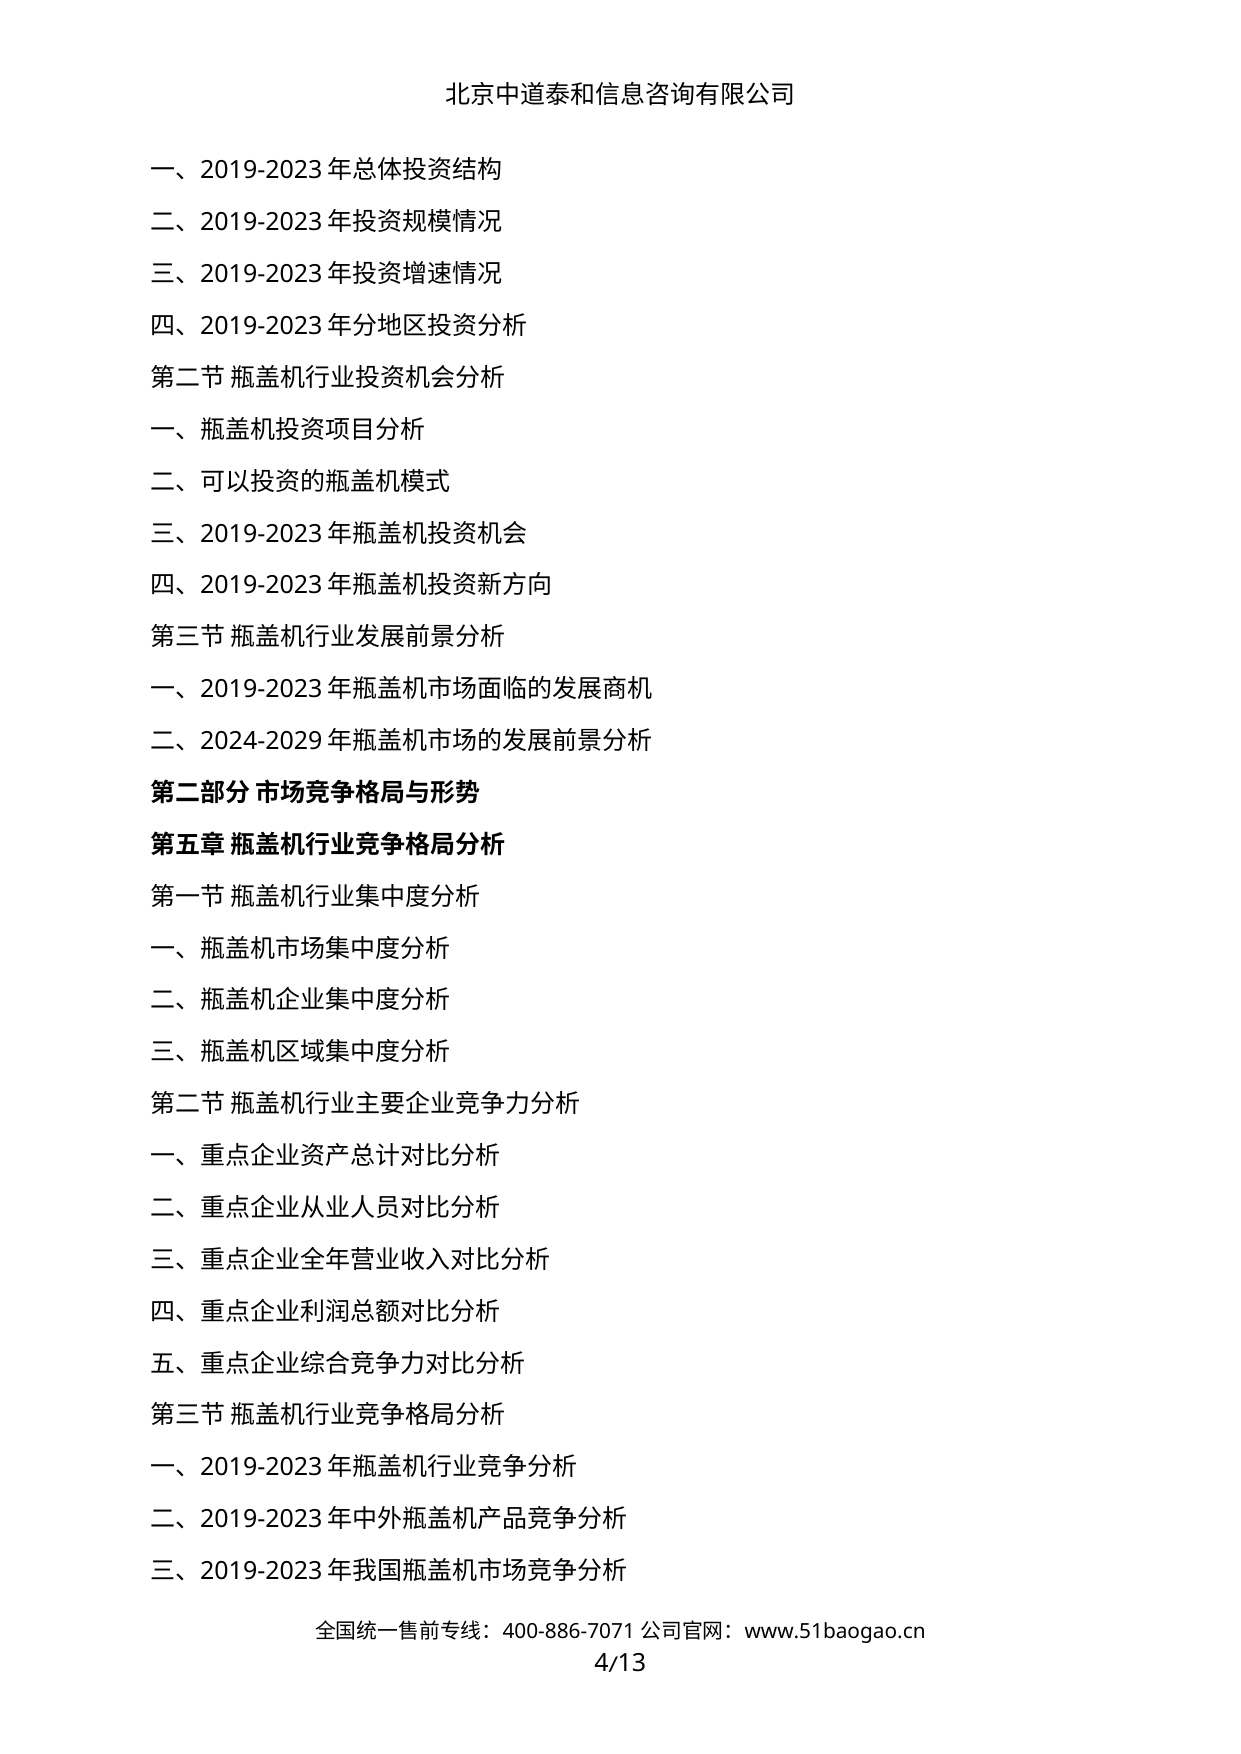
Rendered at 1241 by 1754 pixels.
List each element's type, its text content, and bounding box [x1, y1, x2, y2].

text 一、2019-2023年瓶盖机市场面临的发展商机 [150, 669, 1090, 705]
text 三、重点企业全年营业收入对比分析 [150, 1239, 1090, 1276]
text 二、可以投资的瓶盖机模式 [150, 461, 1090, 497]
text 二、2019-2023年中外瓶盖机产品竞争分析 [150, 1499, 1090, 1535]
text 三、2019-2023年投资增速情况 [150, 254, 1090, 290]
text 二、重点企业从业人员对比分析 [150, 1187, 1090, 1224]
text 五、重点企业综合竞争力对比分析 [150, 1343, 1090, 1379]
text 一、瓶盖机投资项目分析 [150, 409, 1090, 446]
text 四、重点企业利润总额对比分析 [150, 1291, 1090, 1327]
text 四、2019-2023年分地区投资分析 [150, 306, 1090, 342]
text 第二节 瓶盖机行业主要企业竞争力分析 [150, 1084, 1090, 1120]
text 一、2019-2023年总体投资结构 [150, 150, 1090, 186]
text 第二部分 市场竞争格局与形势 [150, 772, 1090, 809]
text 四、2019-2023年瓶盖机投资新方向 [150, 565, 1090, 601]
text 一、重点企业资产总计对比分析 [150, 1136, 1090, 1172]
text 一、2019-2023年瓶盖机行业竞争分析 [150, 1447, 1090, 1483]
text 一、瓶盖机市场集中度分析 [150, 928, 1090, 964]
text 三、2019-2023年瓶盖机投资机会 [150, 513, 1090, 549]
text 第一节 瓶盖机行业集中度分析 [150, 876, 1090, 912]
text 二、2019-2023年投资规模情况 [150, 202, 1090, 238]
text 第三节 瓶盖机行业竞争格局分析 [150, 1395, 1090, 1431]
text 第二节 瓶盖机行业投资机会分析 [150, 357, 1090, 394]
text 第五章 瓶盖机行业竞争格局分析 [150, 824, 1090, 861]
text 三、瓶盖机区域集中度分析 [150, 1032, 1090, 1068]
text 第三节 瓶盖机行业发展前景分析 [150, 617, 1090, 653]
text 二、瓶盖机企业集中度分析 [150, 980, 1090, 1016]
text 三、2019-2023年我国瓶盖机市场竞争分析 [150, 1551, 1090, 1587]
text 二、2024-2029年瓶盖机市场的发展前景分析 [150, 721, 1090, 757]
